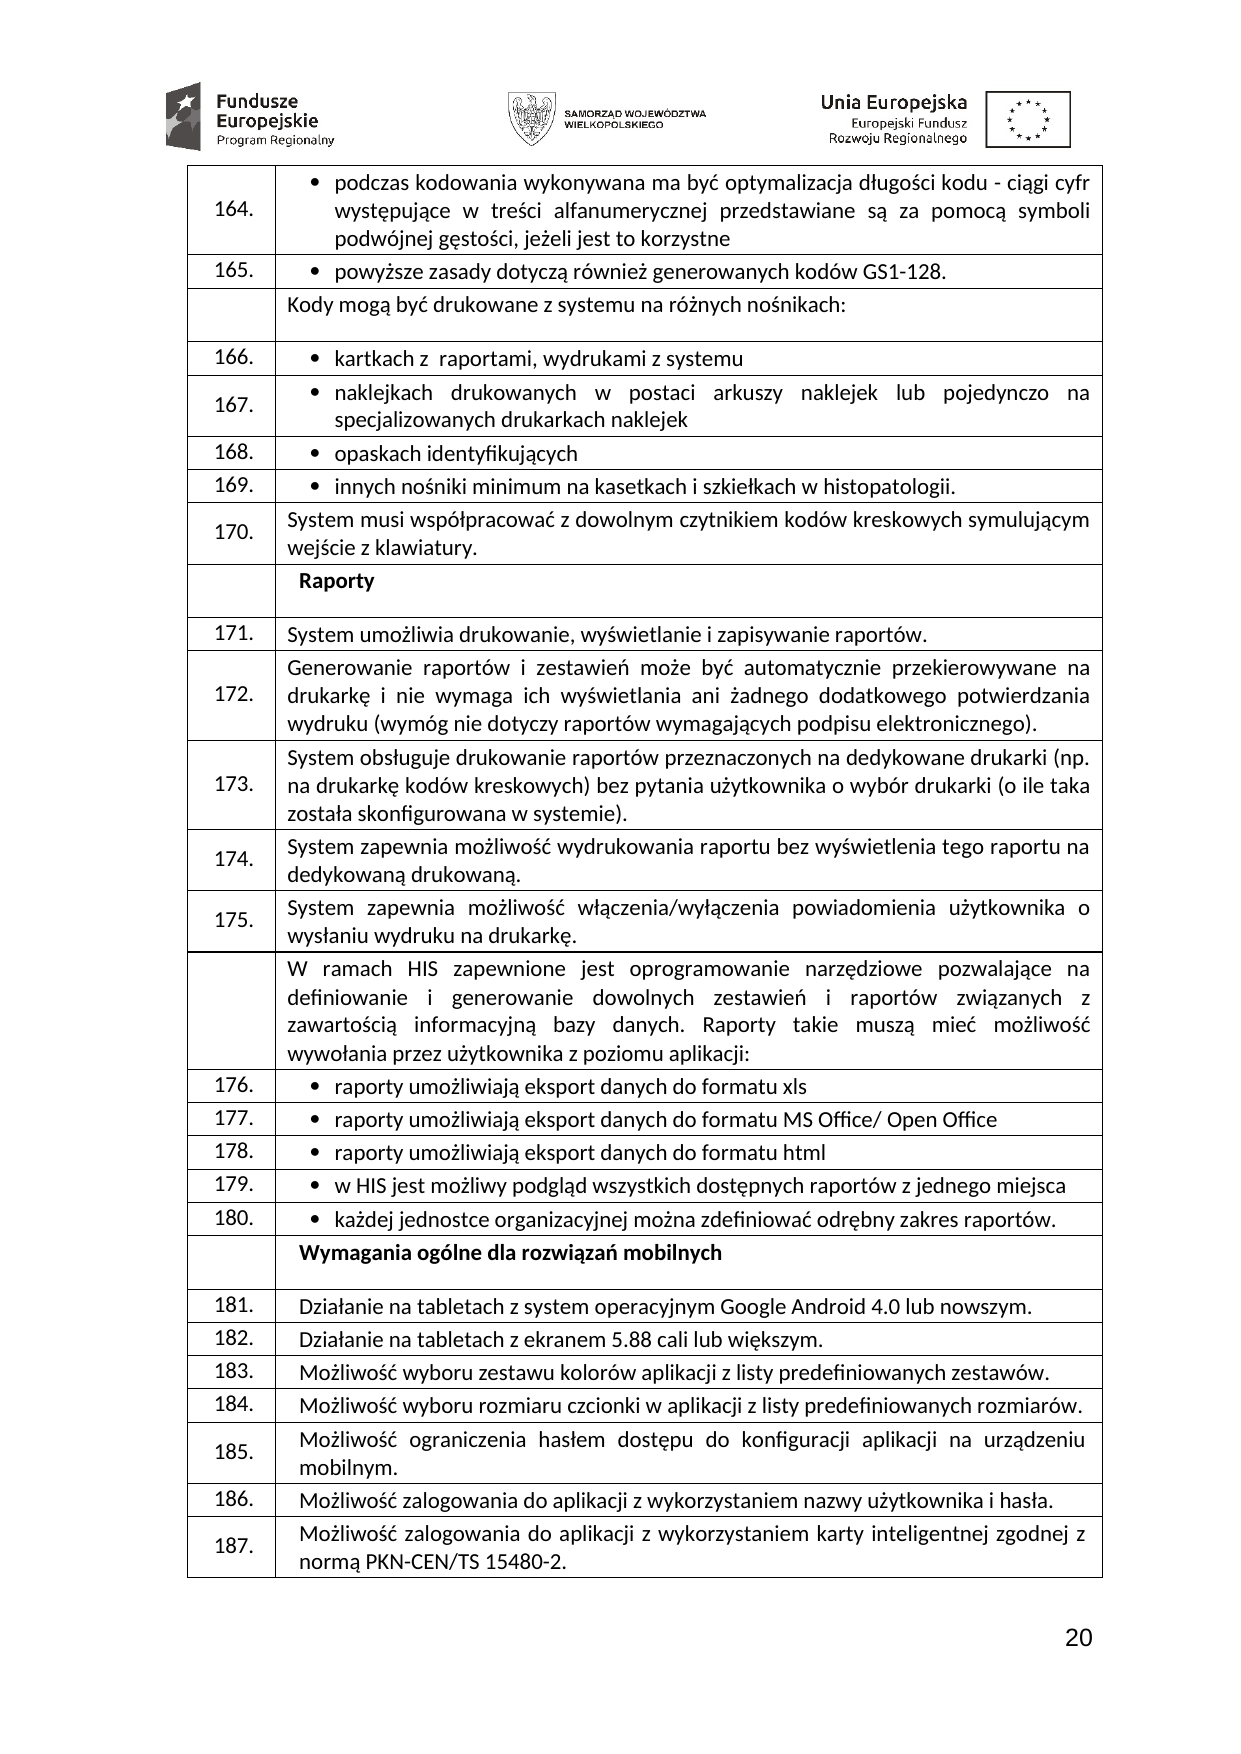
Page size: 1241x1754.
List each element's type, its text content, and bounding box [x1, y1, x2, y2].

table_cell podczas kodowania wykonywana ma być optymalizacja długości kodu - ciągi cyfr występujące w treści alfanumerycznej przedstawiane są za pomocą symboli podwójnej gęstości, jeżeli jest to korzystne [276, 166, 1102, 254]
table_cell Możliwość wyboru rozmiaru czcionki w aplikacji z listy predefiniowanych rozmiarów. [276, 1389, 1102, 1422]
table_cell Raporty [276, 565, 1102, 617]
table_cell każdej jednostce organizacyjnej można zdefiniować odrębny zakres raportów. [276, 1203, 1102, 1235]
table_cell w HIS jest możliwy podgląd wszystkich dostępnych raportów z jednego miejsca [276, 1170, 1102, 1202]
table_cell [188, 166, 275, 254]
table_cell naklejkach drukowanych w postaci arkuszy naklejek lub pojedynczo na specjalizowanych drukarkach naklejek [276, 376, 1102, 436]
table_cell Kody mogą być drukowane z systemu na różnych nośnikach: [276, 289, 1102, 341]
table_cell [188, 618, 275, 650]
table_cell [188, 342, 275, 374]
table_cell [188, 1070, 275, 1102]
table_cell innych nośniki minimum na kasetkach i szkiełkach w histopatologii. [276, 470, 1102, 502]
table_cell System zapewnia możliwość włączenia/wyłączenia powiadomienia użytkownika o wysłaniu wydruku na drukarkę. [276, 891, 1102, 951]
table_cell [188, 1236, 275, 1289]
table_cell [188, 376, 275, 436]
table_cell [188, 289, 275, 341]
table_cell [188, 953, 275, 1069]
table_cell [188, 830, 275, 890]
table_cell [188, 1170, 275, 1202]
table_cell System umożliwia drukowanie, wyświetlanie i zapisywanie raportów. [276, 618, 1102, 650]
table_cell [188, 741, 275, 829]
table_cell [188, 470, 275, 502]
table_cell Możliwość zalogowania do aplikacji z wykorzystaniem nazwy użytkownika i hasła. [276, 1484, 1102, 1516]
table_cell [188, 1517, 275, 1577]
table_cell System obsługuje drukowanie raportów przeznaczonych na dedykowane drukarki (np. na drukarkę kodów kreskowych) bez pytania użytkownika o wybór drukarki (o ile taka została skonfigurowana w systemie). [276, 741, 1102, 829]
table_cell [188, 437, 275, 469]
table_cell System musi współpracować z dowolnym czytnikiem kodów kreskowych symulującym wejście z klawiatury. [276, 503, 1102, 563]
table_cell [188, 1389, 275, 1422]
table_cell [188, 1203, 275, 1235]
table_cell raporty umożliwiają eksport danych do formatu html [276, 1136, 1102, 1168]
table_cell System zapewnia możliwość wydrukowania raportu bez wyświetlenia tego raportu na dedykowaną drukowaną. [276, 830, 1102, 890]
table_cell [188, 1290, 275, 1322]
table_cell Możliwość zalogowania do aplikacji z wykorzystaniem karty inteligentnej zgodnej z normą PKN-CEN/TS 15480-2. [276, 1517, 1102, 1577]
table_cell [188, 565, 275, 617]
table_cell [188, 255, 275, 287]
table_cell [188, 1356, 275, 1388]
table_cell powyższe zasady dotyczą również generowanych kodów GS1-128. [276, 255, 1102, 287]
table_cell Działanie na tabletach z system operacyjnym Google Android 4.0 lub nowszym. [276, 1290, 1102, 1322]
table_cell Możliwość ograniczenia hasłem dostępu do konfiguracji aplikacji na urządzeniu mobilnym. [276, 1423, 1102, 1483]
table_cell Działanie na tabletach z ekranem 5.88 cali lub większym. [276, 1323, 1102, 1355]
table_cell [188, 1423, 275, 1483]
table_cell raporty umożliwiają eksport danych do formatu MS Office/ Open Office [276, 1103, 1102, 1135]
table_cell Generowanie raportów i zestawień może być automatycznie przekierowywane na drukarkę i nie wymaga ich wyświetlania ani żadnego dodatkowego potwierdzania wydruku (wymóg nie dotyczy raportów wymagających podpisu elektronicznego). [276, 651, 1102, 740]
table_cell [188, 503, 275, 563]
table_cell [188, 1484, 275, 1516]
table_cell raporty umożliwiają eksport danych do formatu xls [276, 1070, 1102, 1102]
table_cell [188, 1136, 275, 1168]
table_cell kartkach z raportami, wydrukami z systemu [276, 342, 1102, 374]
table_cell [188, 651, 275, 740]
table_cell opaskach identyfikujących [276, 437, 1102, 469]
table_cell [188, 1103, 275, 1135]
table_cell [188, 1323, 275, 1355]
table_cell W ramach HIS zapewnione jest oprogramowanie narzędziowe pozwalające na definiowanie i generowanie dowolnych zestawień i raportów związanych z zawartością informacyjną bazy danych. Raporty takie muszą mieć możliwość wywołania przez użytkownika z poziomu aplikacji: [276, 953, 1102, 1069]
table_cell Wymagania ogólne dla rozwiązań mobilnych [276, 1236, 1102, 1289]
picture [147, 73, 1089, 165]
table_cell [188, 891, 275, 951]
table_cell Możliwość wyboru zestawu kolorów aplikacji z listy predefiniowanych zestawów. [276, 1356, 1102, 1388]
